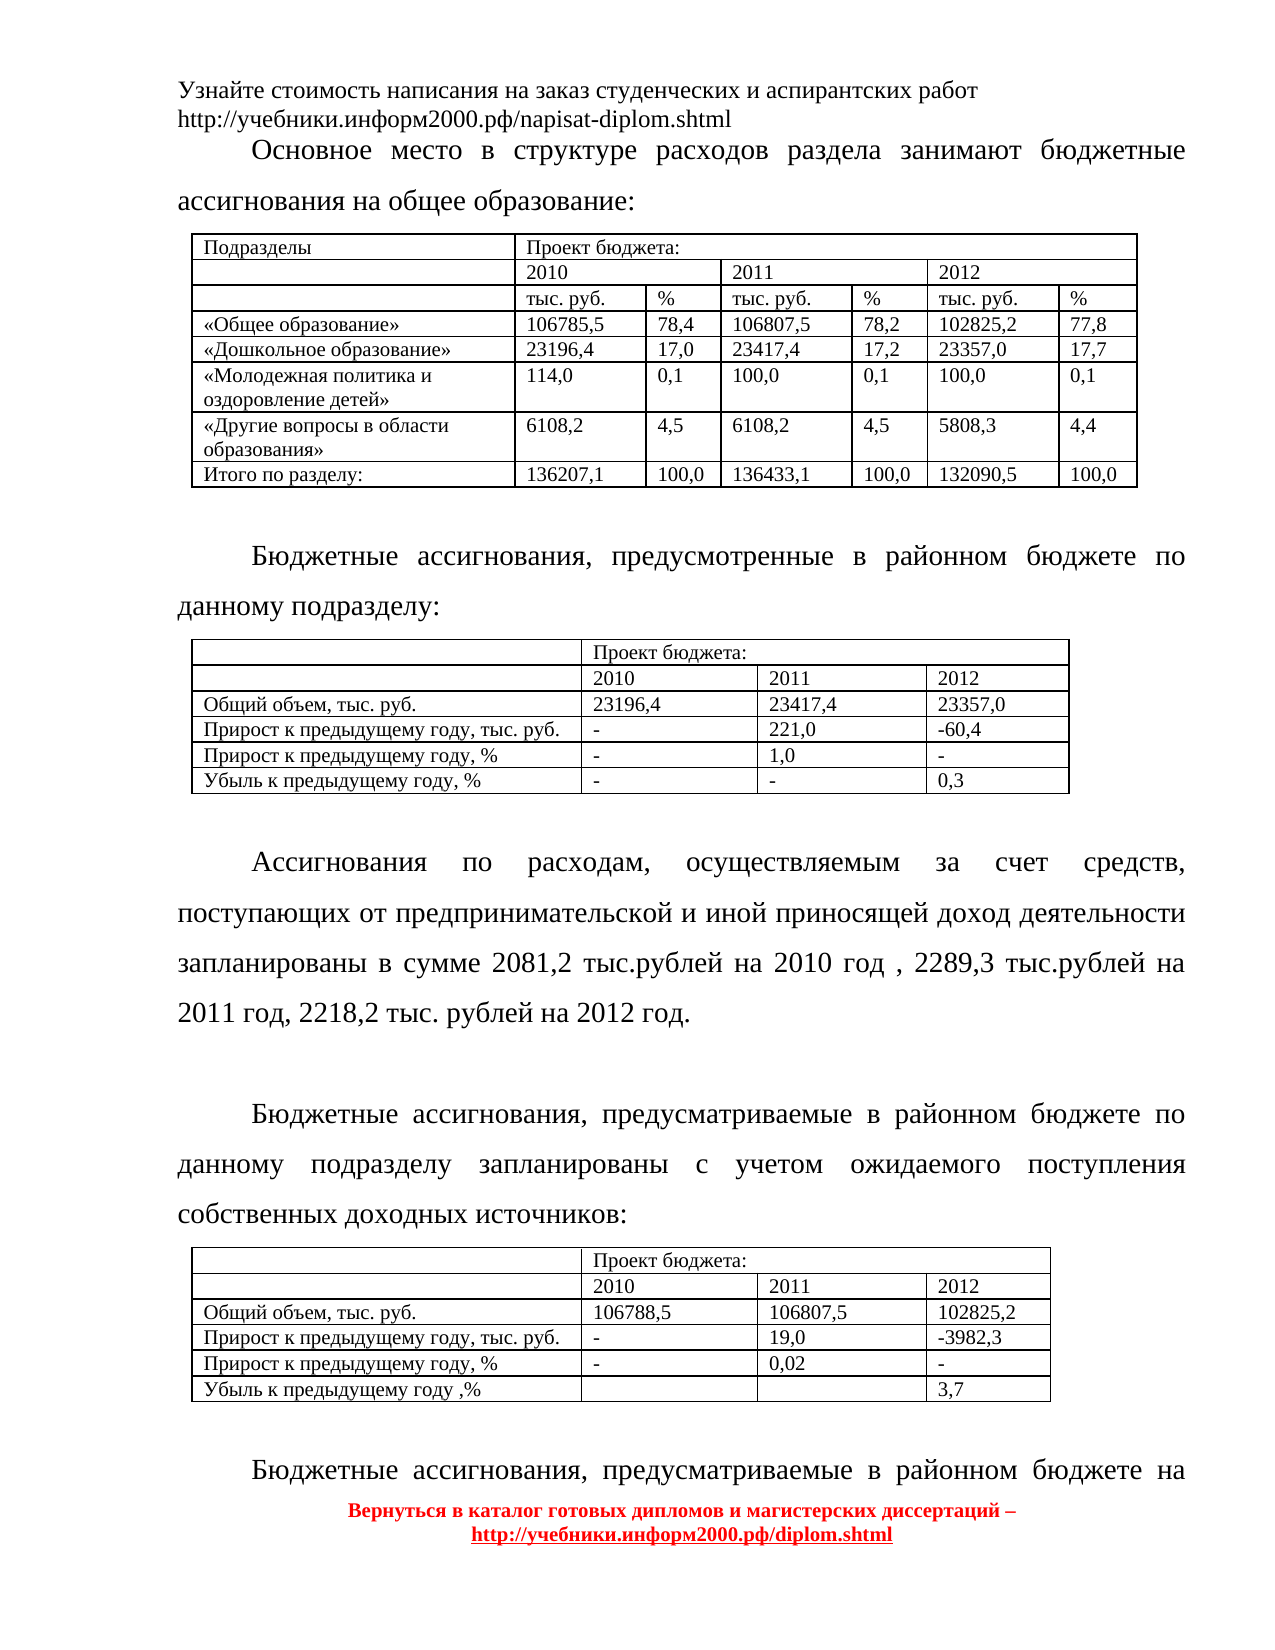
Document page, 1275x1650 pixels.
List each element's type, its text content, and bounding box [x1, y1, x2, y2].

table_cell 23196,4 [516, 337, 645, 361]
table_cell 6108,2 [516, 413, 645, 461]
table_cell 136433,1 [722, 462, 851, 486]
table_cell Прирост к предыдущему году, % [193, 743, 581, 767]
table_cell - [927, 743, 1068, 767]
table_cell 4,5 [647, 413, 720, 461]
table_cell 6108,2 [722, 413, 851, 461]
table_cell 102825,2 [927, 1300, 1050, 1324]
table_cell 100,0 [722, 363, 851, 411]
table_cell 100,0 [647, 462, 720, 486]
table_cell 23417,4 [722, 337, 851, 361]
table_cell 1,0 [758, 743, 926, 767]
table_cell Убыль к предыдущему году ,% [193, 1377, 581, 1401]
table_cell 102825,2 [928, 312, 1058, 336]
table_cell Общий объем, тыс. руб. [193, 1300, 581, 1324]
table_cell 100,0 [853, 462, 927, 486]
table_cell [193, 286, 514, 310]
table_cell 132090,5 [928, 462, 1058, 486]
table_cell тыс. руб. [928, 286, 1058, 310]
table_cell 2012 [928, 260, 1136, 284]
table_cell 136207,1 [516, 462, 645, 486]
table_cell 2012 [927, 666, 1068, 690]
table_cell 100,0 [928, 363, 1058, 411]
table_cell [193, 666, 581, 690]
table_cell 23357,0 [928, 337, 1058, 361]
table_cell 5808,3 [928, 413, 1058, 461]
table_cell 4,5 [853, 413, 927, 461]
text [177, 1452, 1186, 1486]
table_cell % [647, 286, 720, 310]
table_cell 17,7 [1060, 337, 1136, 361]
table_cell - [582, 1351, 757, 1375]
table_cell 106807,5 [722, 312, 851, 336]
table_cell 2011 [758, 666, 926, 690]
table_cell 0,02 [758, 1351, 926, 1375]
table_cell - [582, 743, 757, 767]
table_cell 221,0 [758, 717, 926, 741]
table_cell 114,0 [516, 363, 645, 411]
table_cell % [1060, 286, 1136, 310]
table_cell 3,7 [927, 1377, 1050, 1401]
table_cell 19,0 [758, 1325, 926, 1349]
table_cell 23196,4 [582, 692, 757, 716]
table_cell -3982,3 [927, 1325, 1050, 1349]
table_cell Убыль к предыдущему году, % [193, 768, 581, 792]
table_cell 2012 [927, 1274, 1050, 1298]
table_cell «Общее образование» [193, 312, 514, 336]
table_cell 2010 [516, 260, 720, 284]
table_header [193, 1248, 581, 1272]
table_cell 2010 [582, 1274, 757, 1298]
table_cell - [758, 768, 926, 792]
table_cell [758, 1377, 926, 1401]
table_cell 4,4 [1060, 413, 1136, 461]
table_cell Прирост к предыдущему году, % [193, 1351, 581, 1375]
table_cell 0,1 [1060, 363, 1136, 411]
table_cell - [582, 768, 757, 792]
table_header Проект бюджета: [516, 235, 1136, 259]
text Бюджетные ассигнования, предусматриваемые в районном бюджете по данному подразделу запланированы с учетом ожидаемого поступления собственных доходных источников: [177, 1096, 1186, 1230]
table_cell - [927, 1351, 1050, 1375]
table_cell [193, 1274, 581, 1298]
table_header Проект бюджета: [582, 1248, 1050, 1272]
table_cell 23357,0 [927, 692, 1068, 716]
table_cell [582, 1377, 757, 1401]
table_cell 0,3 [927, 768, 1068, 792]
table_cell 0,1 [853, 363, 927, 411]
table_cell «Молодежная политика и оздоровление детей» [193, 363, 514, 411]
table_cell Прирост к предыдущему году, тыс. руб. [193, 717, 581, 741]
table_cell 106788,5 [582, 1300, 757, 1324]
table_cell 17,0 [647, 337, 720, 361]
table_cell [193, 260, 514, 284]
table_cell 106785,5 [516, 312, 645, 336]
text Ассигнования по расходам, осуществляемым за счет средств, поступающих от предпринимательской и иной приносящей доход деятельности запланированы в сумме 2081,2 тыс.рублей на 2010 год , 2289,3 тыс.рублей на 2011 год, 2218,2 тыс. рублей на 2012 год. [177, 844, 1186, 1029]
table_cell Общий объем, тыс. руб. [193, 692, 581, 716]
table_cell 2011 [758, 1274, 926, 1298]
table_cell тыс. руб. [722, 286, 851, 310]
table_cell «Дошкольное образование» [193, 337, 514, 361]
table_header Проект бюджета: [582, 640, 1068, 664]
table_cell % [853, 286, 927, 310]
table_cell 78,2 [853, 312, 927, 336]
table_cell Итого по разделу: [193, 462, 514, 486]
table_header Подразделы [193, 235, 514, 259]
table_cell 0,1 [647, 363, 720, 411]
table_cell 2011 [722, 260, 927, 284]
table_cell - [582, 717, 757, 741]
table_cell 78,4 [647, 312, 720, 336]
table_cell 23417,4 [758, 692, 926, 716]
table_cell «Другие вопросы в области образования» [193, 413, 514, 461]
table_cell тыс. руб. [516, 286, 645, 310]
table_cell Прирост к предыдущему году, тыс. руб. [193, 1325, 581, 1349]
table_cell -60,4 [927, 717, 1068, 741]
table_cell 2010 [582, 666, 757, 690]
table_cell 77,8 [1060, 312, 1136, 336]
text Бюджетные ассигнования, предусмотренные в районном бюджете по данному подразделу: [177, 538, 1186, 622]
table_cell 100,0 [1060, 462, 1136, 486]
table_cell 17,2 [853, 337, 927, 361]
text Основное место в структуре расходов раздела занимают бюджетные ассигнования на общее образование: [177, 132, 1186, 216]
table_cell - [582, 1325, 757, 1349]
table_cell 106807,5 [758, 1300, 926, 1324]
table_header [193, 640, 581, 664]
